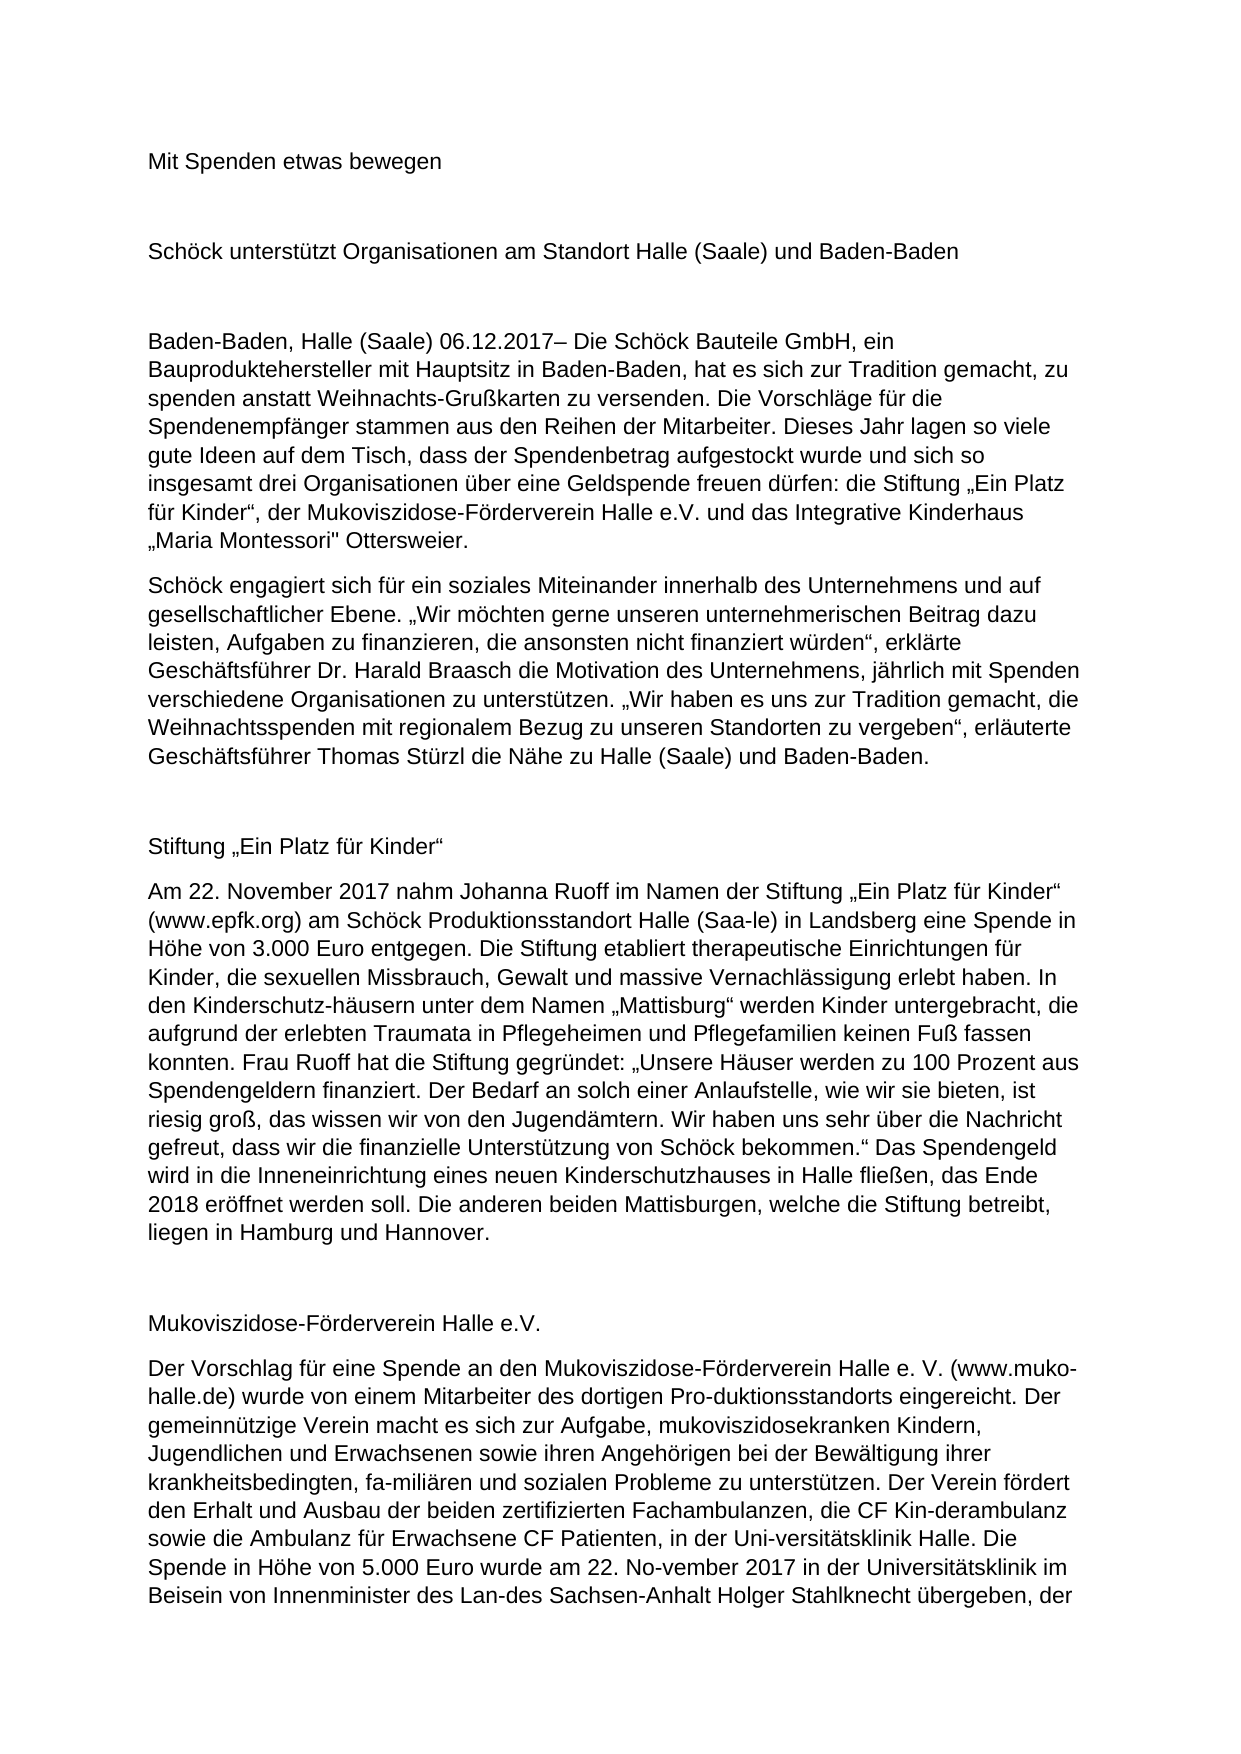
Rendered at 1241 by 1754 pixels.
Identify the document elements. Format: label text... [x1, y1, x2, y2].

text Mit Spenden etwas bewegen [148, 148, 1093, 174]
text Schöck engagiert sich für ein soziales Miteinander innerhalb des Unternehmens und auf gesellschaftlicher Ebene. „Wir möchten gerne unseren unternehmerischen Beitrag dazu leisten, Aufgaben zu finanzieren, die ansonsten nicht finanziert würden“, erklärte Geschäftsführer Dr. Harald Braasch die Motivation des Unternehmens, jährlich mit Spenden verschiedene Organisationen zu unterstützen. „Wir haben es uns zur Tradition gemacht, die Weihnachtsspenden mit regionalem Bezug zu unseren Standorten zu vergeben“, erläuterte Geschäftsführer Thomas Stürzl die Nähe zu Halle (Saale) und Baden-Baden. [148, 572, 1093, 769]
text Stiftung „Ein Platz für Kinder“ [148, 833, 1093, 859]
text Schöck unterstützt Organisationen am Standort Halle (Saale) und Baden-Baden [148, 238, 1093, 264]
text Baden-Baden, Halle (Saale) 06.12.2017– Die Schöck Bauteile GmbH, ein Bauproduktehersteller mit Hauptsitz in Baden-Baden, hat es sich zur Tradition gemacht, zu spenden anstatt Weihnachts-Grußkarten zu versenden. Die Vorschläge für die Spendenempfänger stammen aus den Reihen der Mitarbeiter. Dieses Jahr lagen so viele gute Ideen auf dem Tisch, dass der Spendenbetrag aufgestockt wurde und sich so insgesamt drei Organisationen über eine Geldspende freuen dürfen: die Stiftung „Ein Platz für Kinder“, der Mukoviszidose-Förderverein Halle e.V. und das Integrative Kinderhaus „Maria Montessori" Ottersweier. [148, 328, 1093, 553]
text Am 22. November 2017 nahm Johanna Ruoff im Namen der Stiftung „Ein Platz für Kinder“ (www.epfk.org) am Schöck Produktionsstandort Halle (Saa-le) in Landsberg eine Spende in Höhe von 3.000 Euro entgegen. Die Stiftung etabliert therapeutische Einrichtungen für Kinder, die sexuellen Missbrauch, Gewalt und massive Vernachlässigung erlebt haben. In den Kinderschutz-häusern unter dem Namen „Mattisburg“ werden Kinder untergebracht, die aufgrund der erlebten Traumata in Pflegeheimen und Pflegefamilien keinen Fuß fassen konnten. Frau Ruoff hat die Stiftung gegründet: „Unsere Häuser werden zu 100 Prozent aus Spendengeldern finanziert. Der Bedarf an solch einer Anlaufstelle, wie wir sie bieten, ist riesig groß, das wissen wir von den Jugendämtern. Wir haben uns sehr über die Nachricht gefreut, dass wir die finanzielle Unterstützung von Schöck bekommen.“ Das Spendengeld wird in die Inneneinrichtung eines neuen Kinderschutzhauses in Halle fließen, das Ende 2018 eröffnet werden soll. Die anderen beiden Mattisburgen, welche die Stiftung betreibt, liegen in Hamburg und Hannover. [148, 878, 1093, 1246]
text Mukoviszidose-Förderverein Halle e.V. [148, 1309, 1093, 1336]
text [148, 1355, 1093, 1608]
